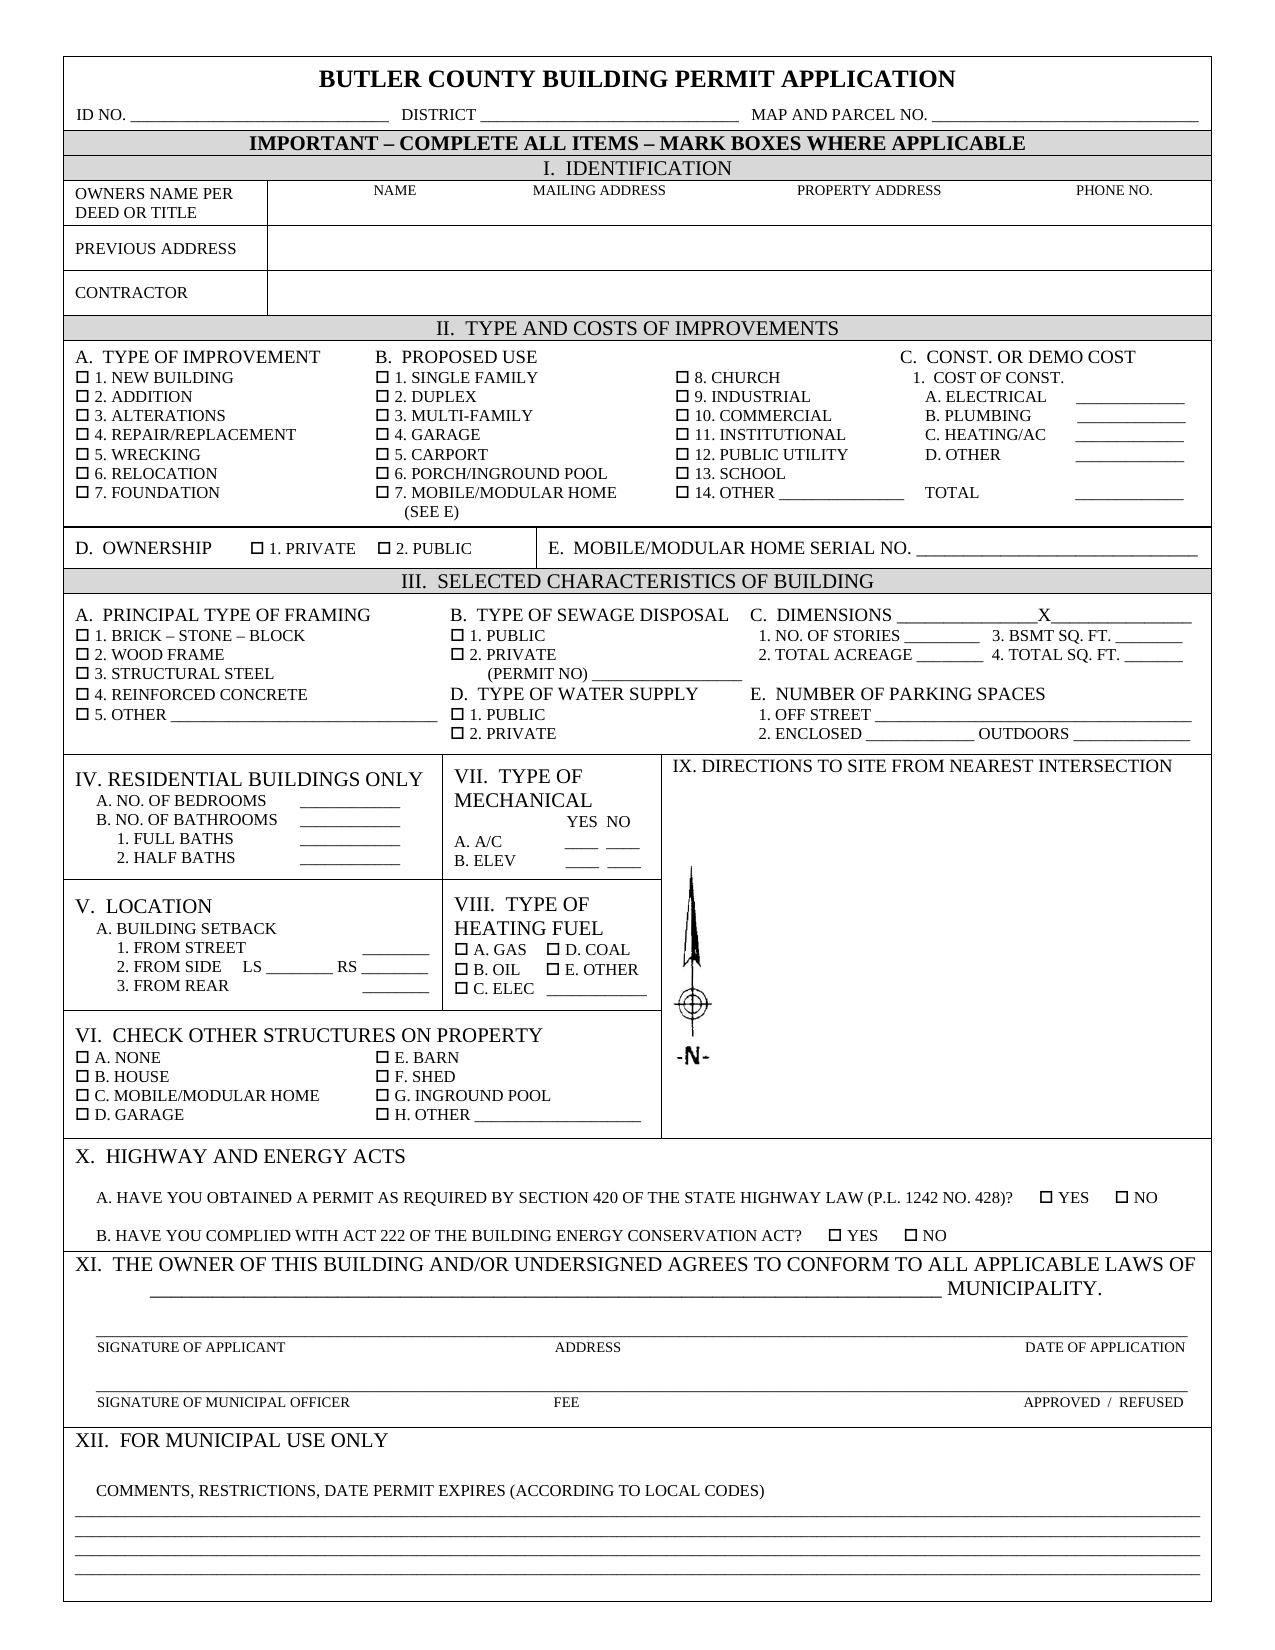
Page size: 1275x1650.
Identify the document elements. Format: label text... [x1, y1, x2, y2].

table_cell D. OWNERSHIP 1. PRIVATE 2. PUBLIC [64, 528, 536, 567]
table_cell VI. CHECK OTHER STRUCTURES ON PROPERTY A. NONE E. BARN B. HOUSE F. SHED C. MOBILE/MODULAR HOME G. INGROUND POOL D. GARAGE H. OTHER ____________________ [64, 1011, 661, 1137]
table_cell X. HIGHWAY AND ENERGY ACTS A. HAVE YOU OBTAINED A PERMIT AS REQUIRED BY SECTION 420 OF THE LAW (P.L. 1242 NO. 428)? YES NO B. HAVE YOU COMPLIED WITH ACT 222 OF THE BUILDING ENERGY CONSERVATION ACT? YES NO [64, 1139, 1211, 1251]
table_cell A. TYPE OF IMPROVEMENT B. PROPOSED USE C. CONST. OR DEMO COST 1. NEW BUILDING 1. SINGLE FAMILY 8. CHURCH 1. COST OF CONST. 2. ADDITION 2. DUPLEX 9. INDUSTRIAL A. ELECTRICAL _____________ 3. ALTERATIONS 3. MULTI-FAMILY 10. COMMERCIAL B. PLUMBING _____________ 4. REPAIR/REPLACEMENT 4. GARAGE 11. INSTITUTIONAL C. HEATING/AC _____________ 5. WRECKING 5. CARPORT 12. PUBLIC UTILITY D. OTHER _____________ 6. RELOCATION 6. PORCH/INGROUND POOL 13. SCHOOL 7. FOUNDATION 7. MOBILE/MODULAR HOME 14. OTHER _______________ TOTAL _____________ (SEE E) [64, 341, 1211, 526]
table_cell XI. THE OWNER OF THIS BUILDING AND/OR UNDERSIGNED AGREES TO CONFORM TO ALL APPLICABLE LAWS OF . ___________________________________________________________________________________________________________________________________ SIGNATURE OF APPLICANT ADDRESS DATE OF APPLICATION ___________________________________________________________________________________________________________________________________ SIGNATURE OF MUNICIPAL OFFICER FEE APPROVED / REFUSED [64, 1252, 1211, 1427]
table_cell I. IDENTIFICATION [64, 156, 1211, 180]
table_cell V. LOCATION A. BUILDING SETBACK 1. FROM STREET ________ 2. FROM SIDE LS ________ RS ________ 3. FROM REAR ________ [64, 880, 442, 1009]
table_cell [268, 226, 1211, 270]
table_cell VII. TYPE OF MECHANICAL YES NO A. A/C ____ ____ B. ELEV ____ ____ [443, 755, 661, 879]
table_cell III. SELECTED CHARACTERISTICS OF BUILDING [64, 569, 1211, 593]
picture [672, 855, 713, 1073]
table_cell A. PRINCIPAL TYPE OF FRAMING B. TYPE OF SEWAGE DISPOSAL C. DIMENSIONS _______________X_______________ 1. BRICK – STONE – BLOCK 1. PUBLIC 1. NO. OF STORIES _________ 3. BSMT SQ. 2. WOOD FRAME 2. PRIVATE 2. TOTAL ACREAGE ________ 4. TOTAL SQ. FT. _______ 3. STRUCTURAL STEEL (PERMIT NO) __________________ 4. REINFORCED CONCRETE D. TYPE OF WATER SUPPLY E. NUMBER OF PARKING SPACES 5. OTHER ________________________________ 1. PUBLIC 1. OFF STREET ______________________________________ 2. PRIVATE 2. ENCLOSED _____________ OUTDOORS ______________ [64, 594, 1211, 754]
table_cell IMPORTANT – COMPLETE ALL ITEMS – MARK BOXES WHERE APPLICABLE [64, 131, 1211, 155]
table_cell II. TYPE AND COSTS OF IMPROVEMENTS [64, 316, 1211, 340]
table_header PERMIT APPLICATION ID NO. _______________________________ DISTRICT _______________________________ MAP AND PARCEL NO. ________________________________ [64, 57, 1211, 130]
table_cell E. MOBILE/MODULAR HOME SERIAL NO. ______________________________ [537, 528, 1211, 567]
table_cell OWNERS NAME PER DEED OR TITLE [64, 181, 267, 225]
table_cell PREVIOUS ADDRESS [64, 226, 267, 270]
table_cell VIII. TYPE OF HEATING FUEL A. GAS D. COAL B. OIL E. OTHER C. ELEC ____________ [443, 880, 661, 1009]
table_cell [268, 271, 1211, 315]
table_cell NAME MAILING ADDRESS PROPERTY ADDRESS PHONE NO. [268, 181, 1211, 225]
table_cell XII. FOR MUNICIPAL USE ONLY COMMENTS, RESTRICTIONS, DATE PERMIT EXPIRES (ACCORDING TO LOCAL CODES) ____________________________________________________________________________________________________________________________________________________________________________________________________________________________________________________________________________________________________________________________________________________________________________________________________________________________________________________________________________________________________________________________________________________________ [64, 1428, 1211, 1601]
table_cell IV. RESIDENTIAL BUILDINGS ONLY A. NO. OF BEDROOMS ____________ B. NO. OF BATHROOMS ____________ 1. FULL BATHS ____________ 2. HALF BATHS ____________ [64, 755, 442, 879]
table_cell CONTRACTOR [64, 271, 267, 315]
table_cell IX. DIRECTIONS TO SITE FROM NEAREST INTERSECTION [662, 755, 1211, 1137]
